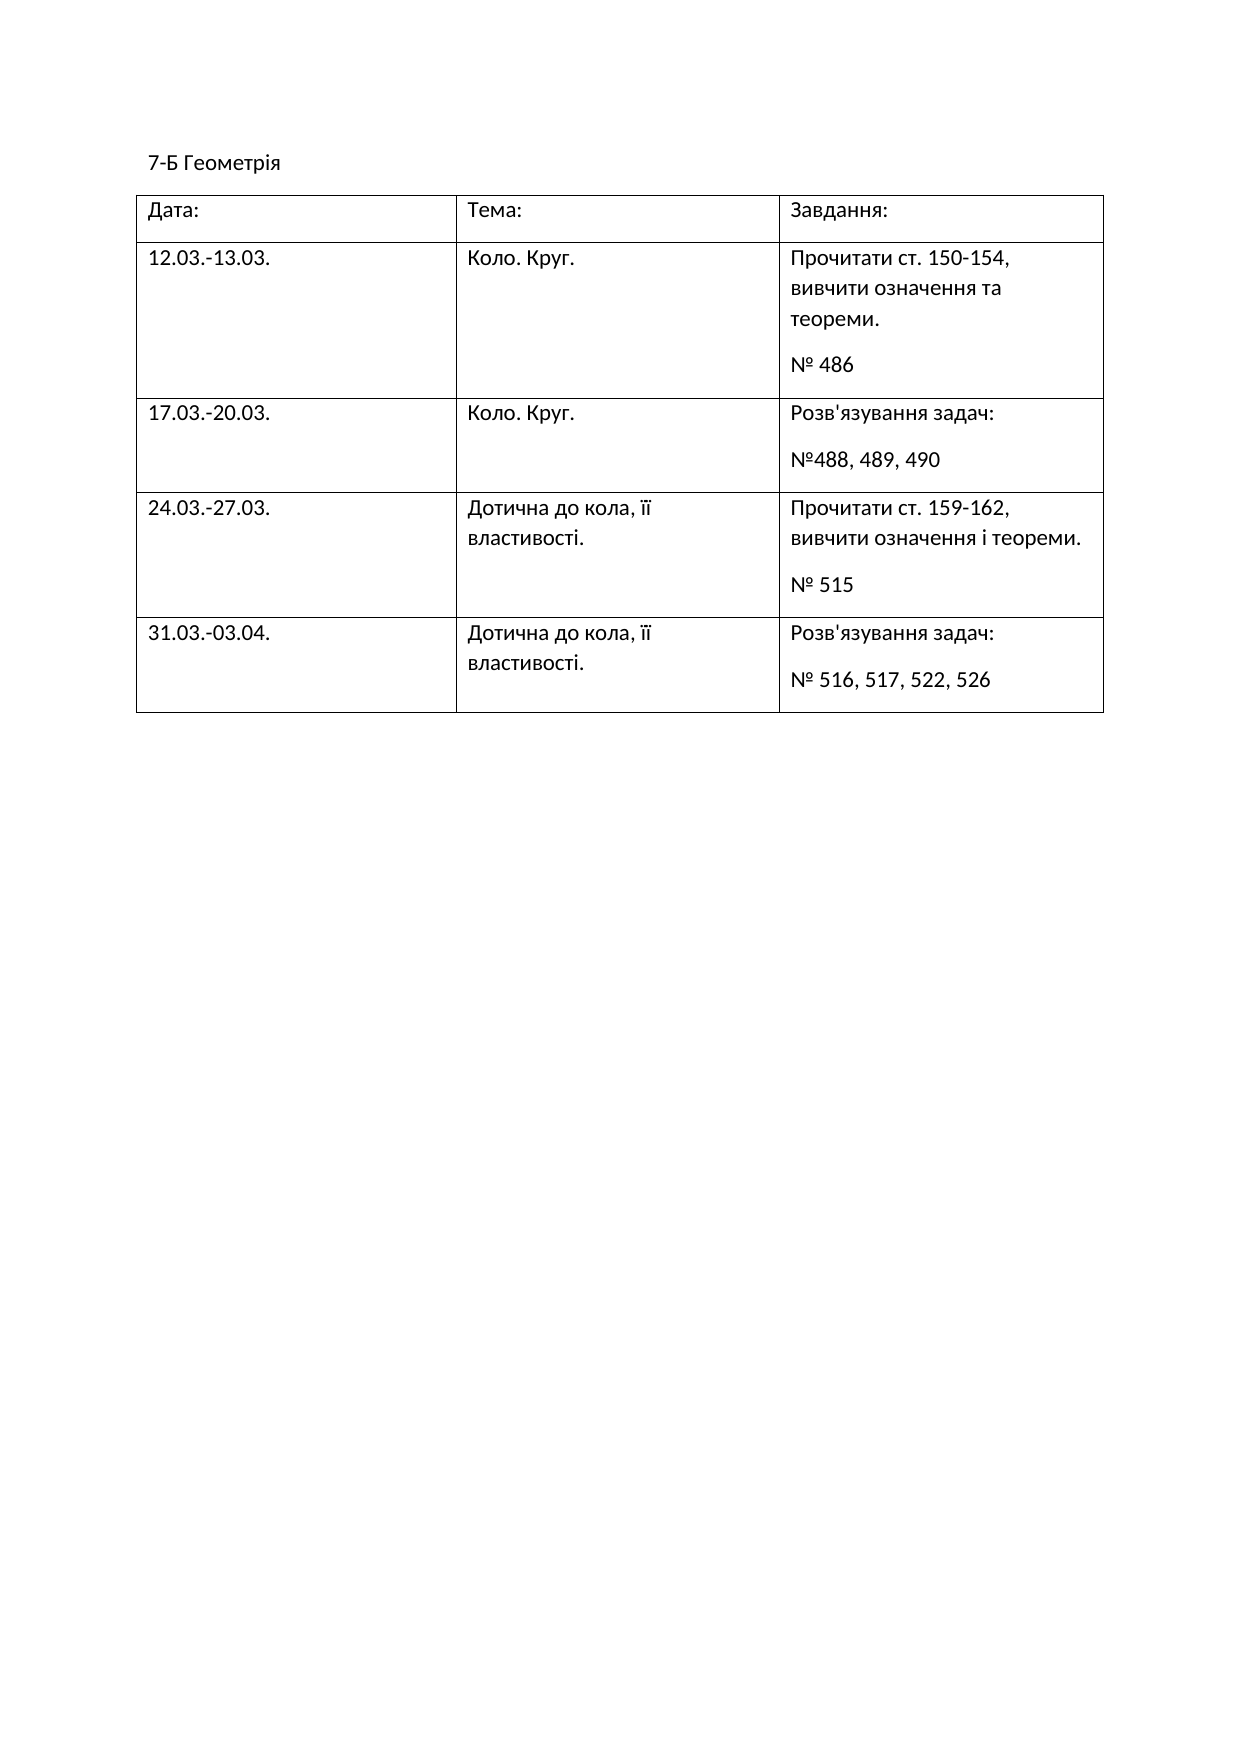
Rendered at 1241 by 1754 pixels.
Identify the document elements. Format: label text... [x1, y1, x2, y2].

table_cell Прочитати ст. 150-154, вивчити означення та теореми. № 486 [780, 243, 1103, 397]
table_cell Дотична до кола, її властивості. [457, 493, 779, 617]
table_header Дата: [137, 196, 456, 242]
table_cell Коло. Круг. [457, 243, 779, 397]
table_cell 12.03.-13.03. [137, 243, 456, 397]
table_header Тема: [457, 196, 779, 242]
table_cell 17.03.-20.03. [137, 399, 456, 492]
text 7-Б Геометрія [148, 148, 1093, 176]
table_header Завдання: [780, 196, 1103, 242]
table_cell Коло. Круг. [457, 399, 779, 492]
table_cell Прочитати ст. 159-162, вивчити означення і теореми. № 515 [780, 493, 1103, 617]
table_cell Дотична до кола, її властивості. [457, 618, 779, 712]
table_cell Розв'язування задач: №488, 489, 490 [780, 399, 1103, 492]
table_cell 24.03.-27.03. [137, 493, 456, 617]
table_cell Розв'язування задач: № 516, 517, 522, 526 [780, 618, 1103, 712]
table_cell 31.03.-03.04. [137, 618, 456, 712]
